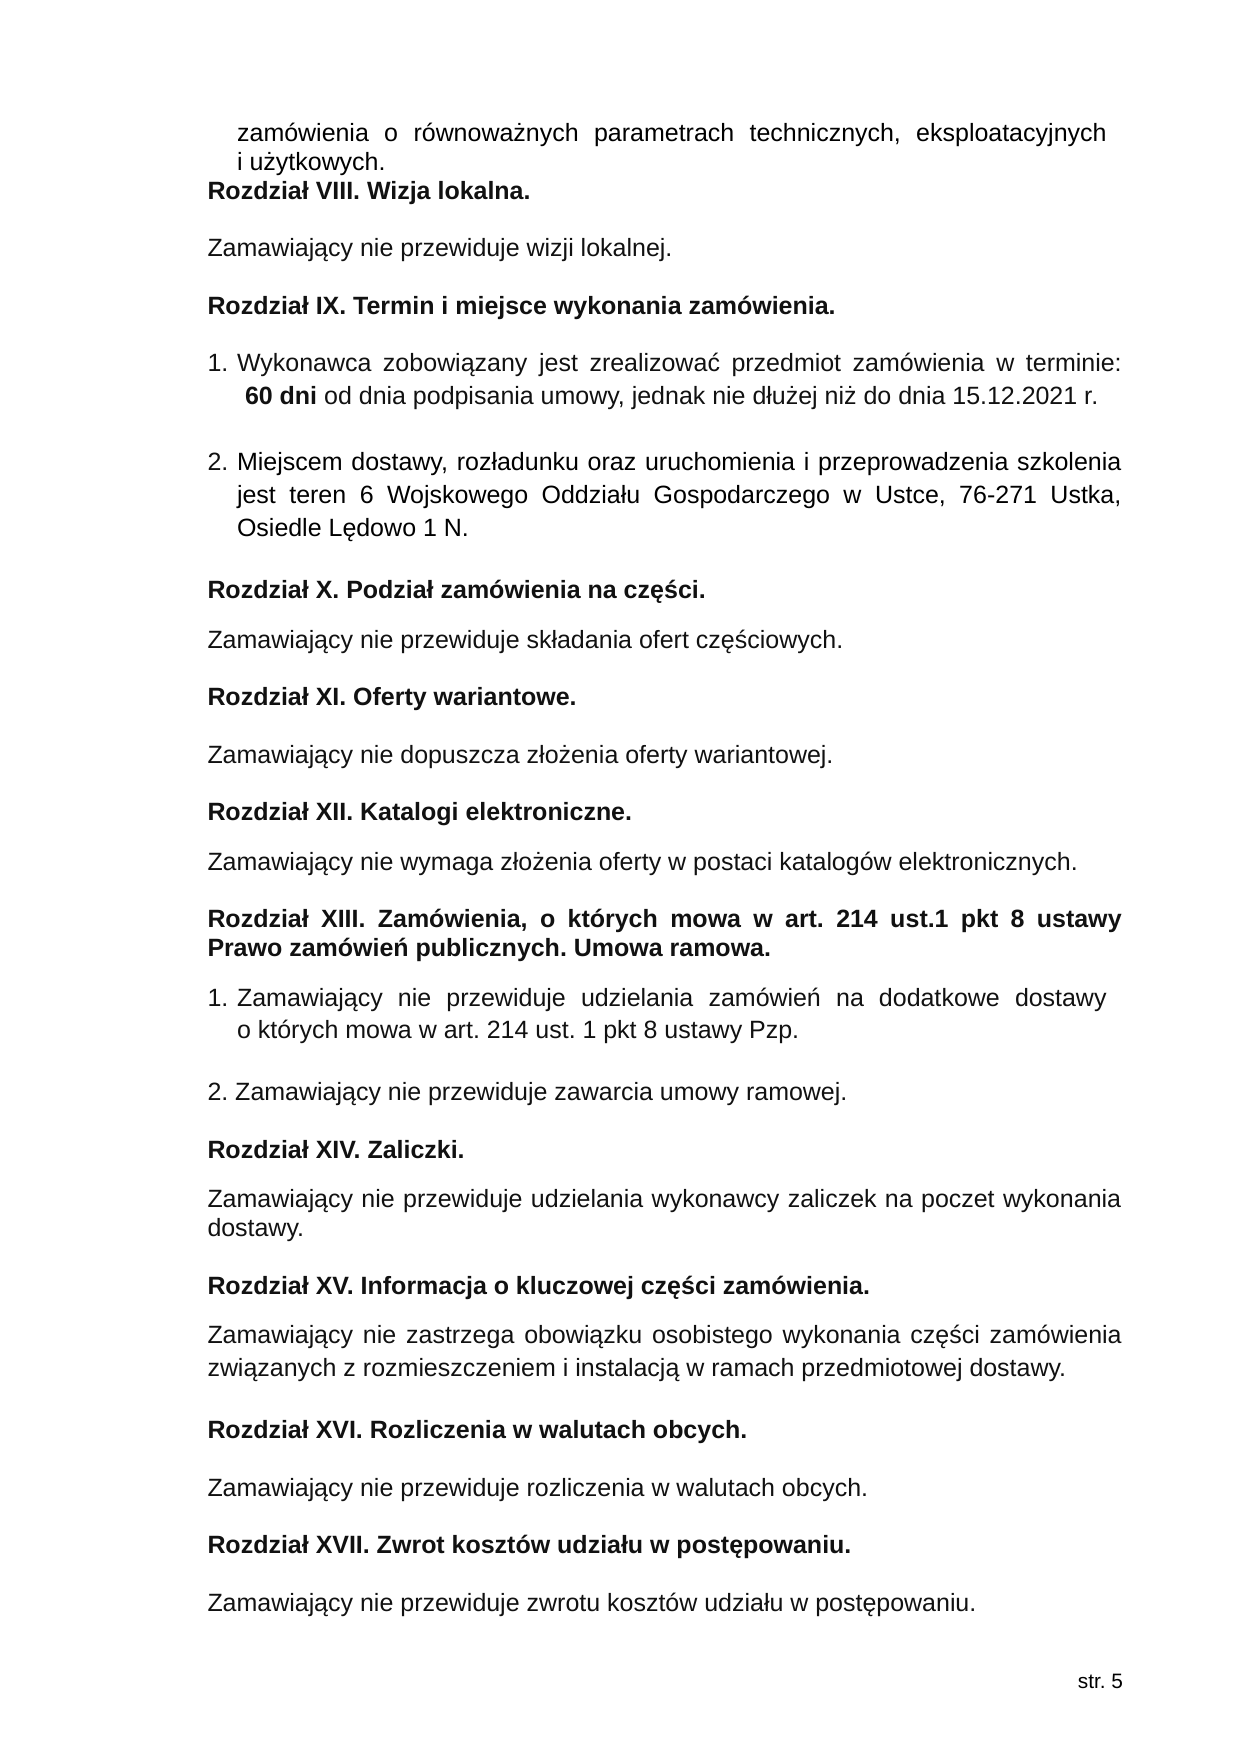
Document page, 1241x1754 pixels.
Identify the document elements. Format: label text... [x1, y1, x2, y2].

list Rozdział XI. Oferty wariantowe. [207, 682, 1123, 711]
list Zamawiający nie przewiduje udzielania zamówień na dodatkowe dostawy o których mowa w art. 214 ust. 1 pkt 8 ustawy Pzp. [207, 982, 1123, 1044]
list Rozdział XII. Katalogi elektroniczne. [207, 797, 1123, 826]
text Zamawiający nie przewiduje zwrotu kosztów udziału w postępowaniu. [207, 1587, 1123, 1616]
text Zamawiający nie przewiduje udzielania wykonawcy zaliczek na poczet wykonania dostawy. [207, 1184, 1123, 1242]
list Rozdział X. Podział zamówienia na części. [207, 575, 1123, 604]
text Zamawiający nie przewiduje rozliczenia w walutach obcych. [207, 1472, 1123, 1501]
list 2. Zamawiający nie przewiduje zawarcia umowy ramowej. [207, 1077, 1123, 1106]
list Zamawiający nie przewiduje składania ofert częściowych. [207, 624, 1123, 653]
list Rozdział XIII. Zamówienia, o których mowa w art. 214 ust.1 pkt 8 ustawy Prawo zamówień publicznych. Umowa ramowa. [207, 904, 1123, 962]
text Zamawiający nie przewiduje wizji lokalnej. [207, 233, 1123, 262]
list Rozdział IX. Termin i miejsce wykonania zamówienia. [207, 291, 1123, 319]
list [192, 118, 1123, 176]
list Zamawiający nie wymaga złożenia oferty w postaci katalogów elektronicznych. [207, 847, 1123, 875]
text Rozdział VIII. Wizja lokalna. [207, 176, 1123, 204]
list Wykonawca zobowiązany jest zrealizować przedmiot zamówienia w terminie: 60 dni od dnia podpisania umowy, jednak nie dłużej niż do dnia 15.12.2021 r. [207, 348, 1123, 410]
list Miejscem dostawy, rozładunku oraz uruchomienia i przeprowadzenia szkolenia jest teren 6 Wojskowego Oddziału Gospodarczego w Ustce, 76-271 Ustka, Osiedle Lędowo 1 N. [207, 447, 1123, 542]
text Rozdział XVII. Zwrot kosztów udziału w postępowaniu. [207, 1530, 1123, 1559]
text Rozdział XVI. Rozliczenia w walutach obcych. [207, 1415, 1123, 1444]
text Zamawiający nie zastrzega obowiązku osobistego wykonania części zamówienia związanych z rozmieszczeniem i instalacją w ramach przedmiotowej dostawy. [207, 1320, 1123, 1382]
list Zamawiający nie dopuszcza złożenia oferty wariantowej. [207, 739, 1123, 768]
list Rozdział XV. Informacja o kluczowej części zamówienia. [207, 1271, 1123, 1299]
list Rozdział XIV. Zaliczki. [207, 1135, 1123, 1163]
